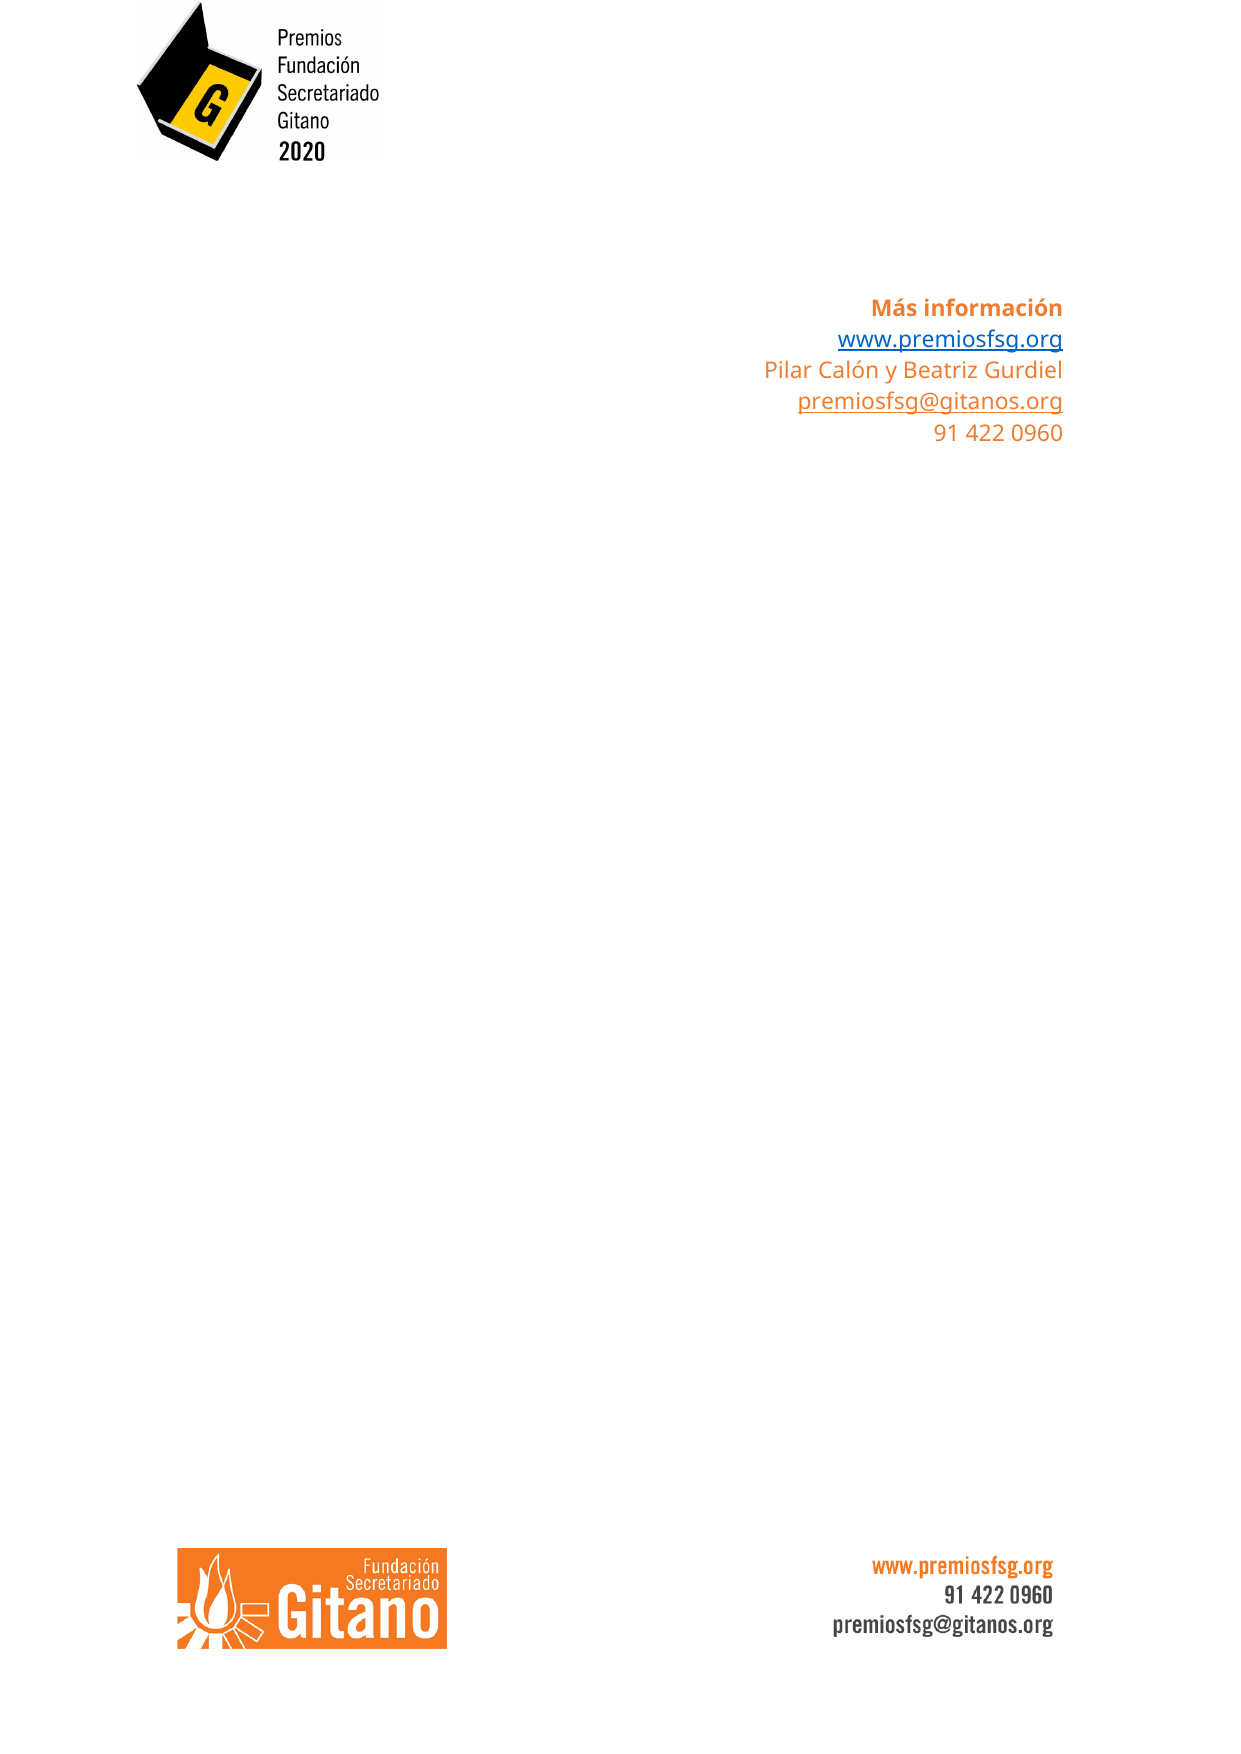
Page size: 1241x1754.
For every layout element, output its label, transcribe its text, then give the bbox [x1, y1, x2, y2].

text premiosfsg@gitanos.org [88, 385, 1063, 417]
text www.premiosfsg.org Pilar Calón y Beatriz Gurdiel [88, 323, 1063, 385]
text Más información [88, 292, 1063, 323]
picture [134, 0, 382, 163]
picture [177, 1548, 1063, 1649]
text 91 422 0960 [88, 417, 1063, 448]
